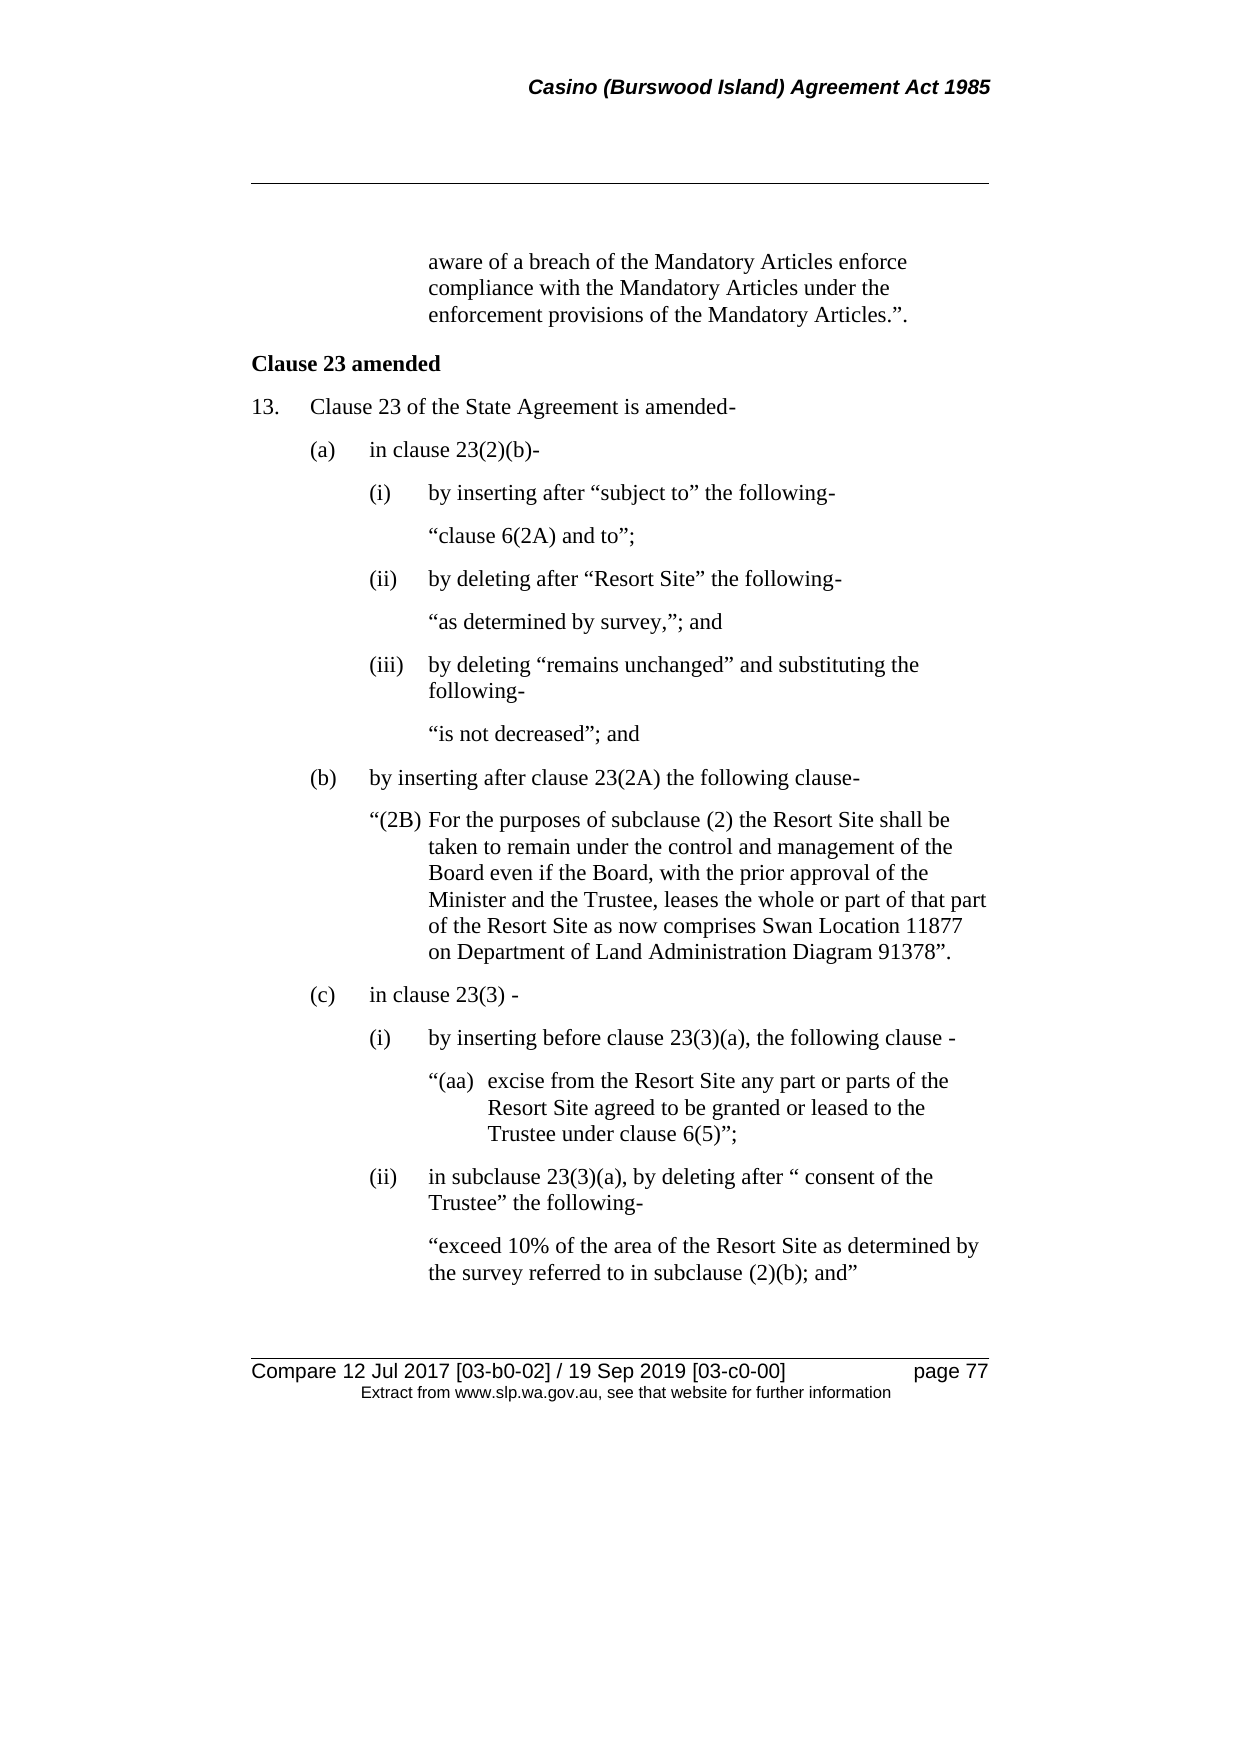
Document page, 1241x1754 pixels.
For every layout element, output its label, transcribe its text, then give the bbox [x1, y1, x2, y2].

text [251, 248, 989, 327]
text “clause 6(2A) and to”; [251, 522, 989, 548]
text (ii) by deleting after “Resort Site” the following- [251, 565, 989, 591]
text “as determined by survey,”; and [251, 608, 989, 634]
text “(2B) For the purposes of subclause (2) the Resort Site shall be taken to remain under the control and management of the Board even if the Board, with the prior approval of the Minister and the Trustee, leases the whole or part of that part of the Resort Site as now comprises Swan Location 11877 on Department of Land Administration Diagram 91378”. [251, 807, 989, 965]
text “is not decreased”; and [251, 721, 989, 747]
text (a) in clause 23(2)(b)- [251, 436, 989, 462]
text (b) by inserting after clause 23(2A) the following clause- [251, 763, 989, 790]
text (c) in clause 23(3) - [251, 981, 989, 1008]
text “(aa) excise from the Resort Site any part or parts of the Resort Site agreed to be granted or leased to the Trustee under clause 6(5)”; [251, 1067, 989, 1146]
text 13. Clause 23 of the State Agreement is amended- [251, 393, 989, 419]
text (iii) by deleting “remains unchanged” and substituting the following- [251, 651, 989, 704]
text (ii) in subclause 23(3)(a), by deleting after “ consent of the Trustee” the following- [251, 1163, 989, 1216]
text (i) by inserting before clause 23(3)(a), the following clause - [251, 1024, 989, 1051]
text “exceed 10% of the area of the Resort Site as determined by the survey referred to in subclause (2)(b); and” [251, 1232, 989, 1285]
text (i) by inserting after “subject to” the following- [251, 479, 989, 505]
text Clause 23 amended [251, 350, 989, 376]
